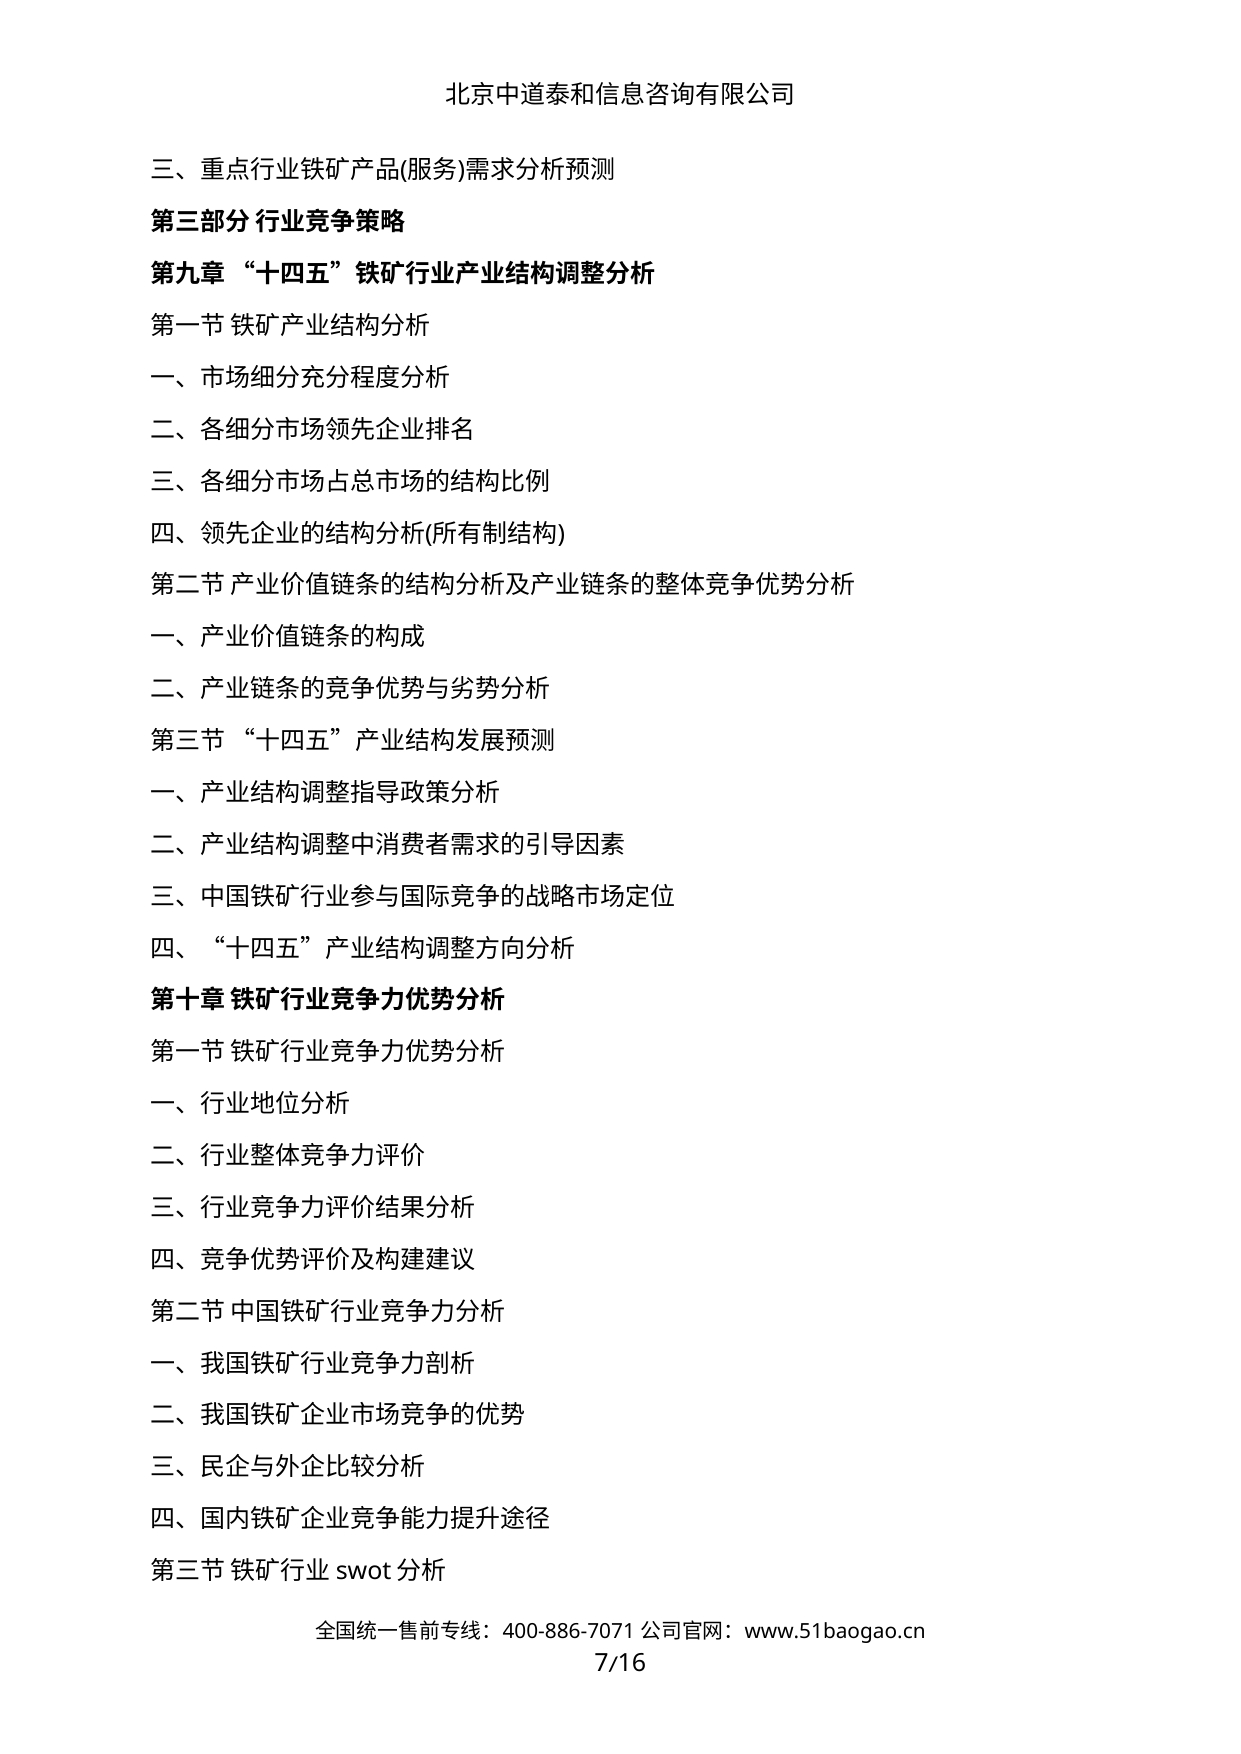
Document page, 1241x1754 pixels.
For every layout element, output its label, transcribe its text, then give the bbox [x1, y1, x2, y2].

text 一、产业价值链条的构成 [150, 617, 1090, 653]
text 第三节 “十四五”产业结构发展预测 [150, 721, 1090, 757]
text 二、产业链条的竞争优势与劣势分析 [150, 669, 1090, 705]
text 第二节 中国铁矿行业竞争力分析 [150, 1291, 1090, 1327]
text 三、各细分市场占总市场的结构比例 [150, 461, 1090, 497]
text 第十章 铁矿行业竞争力优势分析 [150, 980, 1090, 1016]
text 第九章 “十四五”铁矿行业产业结构调整分析 [150, 254, 1090, 290]
text 二、我国铁矿企业市场竞争的优势 [150, 1395, 1090, 1431]
text 四、国内铁矿企业竞争能力提升途径 [150, 1499, 1090, 1535]
text 二、产业结构调整中消费者需求的引导因素 [150, 824, 1090, 861]
text 第三节 铁矿行业swot分析 [150, 1551, 1090, 1587]
text 三、重点行业铁矿产品(服务)需求分析预测 [150, 150, 1090, 186]
text 一、市场细分充分程度分析 [150, 357, 1090, 394]
text 一、我国铁矿行业竞争力剖析 [150, 1343, 1090, 1379]
text 一、产业结构调整指导政策分析 [150, 772, 1090, 809]
text 第三部分 行业竞争策略 [150, 202, 1090, 238]
text 二、行业整体竞争力评价 [150, 1136, 1090, 1172]
text 四、“十四五”产业结构调整方向分析 [150, 928, 1090, 964]
text 二、各细分市场领先企业排名 [150, 409, 1090, 446]
text 三、中国铁矿行业参与国际竞争的战略市场定位 [150, 876, 1090, 912]
text 四、领先企业的结构分析(所有制结构) [150, 513, 1090, 549]
text 一、行业地位分析 [150, 1084, 1090, 1120]
text 四、竞争优势评价及构建建议 [150, 1239, 1090, 1276]
text 第一节 铁矿产业结构分析 [150, 306, 1090, 342]
text 第一节 铁矿行业竞争力优势分析 [150, 1032, 1090, 1068]
text 三、行业竞争力评价结果分析 [150, 1187, 1090, 1224]
text 第二节 产业价值链条的结构分析及产业链条的整体竞争优势分析 [150, 565, 1090, 601]
text 三、民企与外企比较分析 [150, 1447, 1090, 1483]
